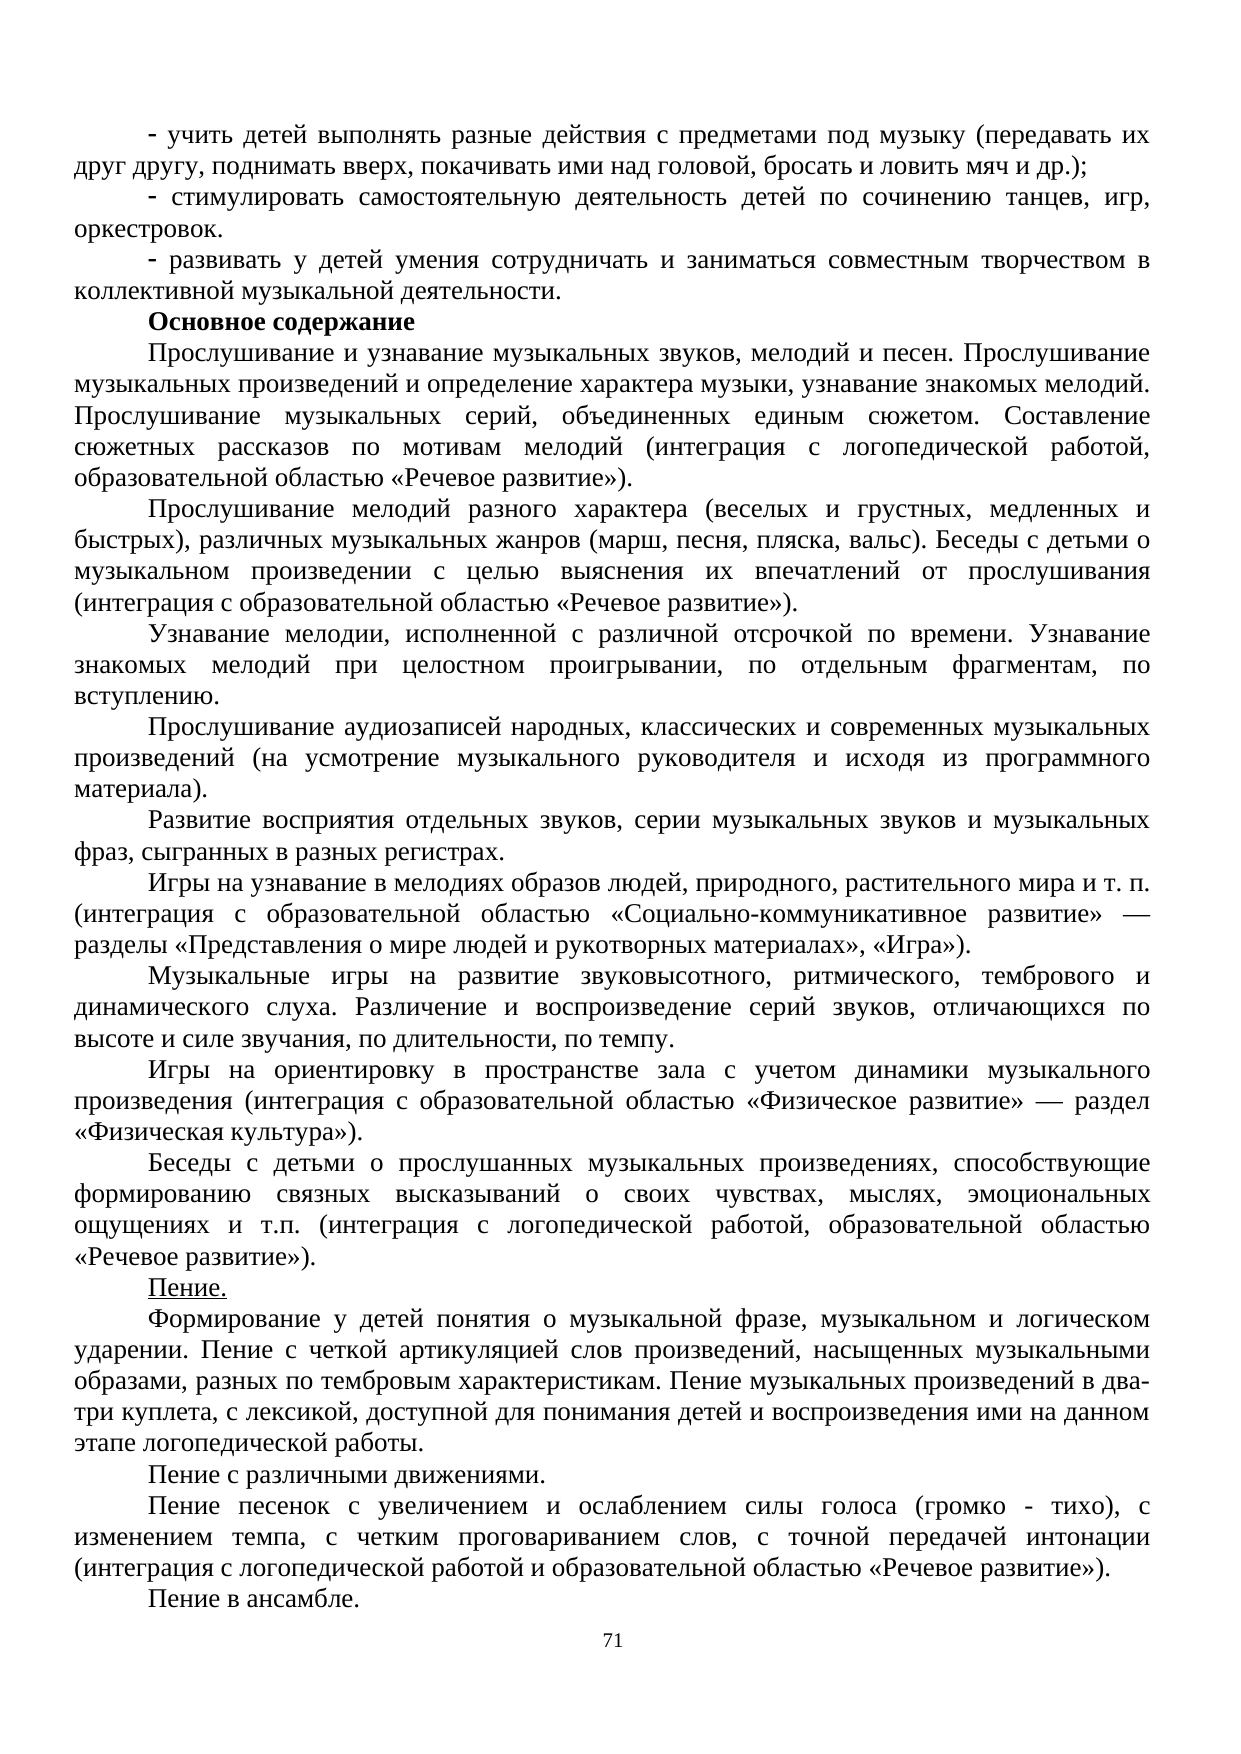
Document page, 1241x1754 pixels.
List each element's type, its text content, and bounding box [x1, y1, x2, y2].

text Узнавание мелодии, исполненной с различной отсрочкой по времени. Узнавание знакомых мелодий при целостном проигрывании, по отдельным фрагментам, по вступлению. [74, 617, 1152, 710]
text Игры на узнавание в мелодиях образов людей, природного, растительного мира и т. п. (интеграция с образовательной областью «Социально-коммуникативное развитие» — разделы «Представления о мире людей и рукотворных материалах», «Игра»). [74, 866, 1152, 959]
text Пение. [74, 1271, 1152, 1302]
text Музыкальные игры на развитие звуковысотного, ритмического, тембрового и динамического слуха. Различение и воспроизведение серий звуков, отличающихся по высоте и силе звучания, по длительности, по темпу. [74, 959, 1152, 1053]
text Прослушивание и узнавание музыкальных звуков, мелодий и песен. Прослушивание музыкальных произведений и определение характера музыки, узнавание знакомых мелодий. Прослушивание музыкальных серий, объединенных единым сюжетом. Составление сюжетных рассказов по мотивам мелодий (интеграция с логопедической работой, образовательной областью «Речевое развитие»). [74, 336, 1152, 492]
text Пение в ансамбле. [74, 1582, 1152, 1613]
text стимулировать самостоятельную деятельность детей по сочинению танцев, игр, оркестровок. [74, 181, 1152, 243]
text Беседы с детьми о прослушанных музыкальных произведениях, способствующие формированию связных высказываний о своих чувствах, мыслях, эмоциональных ощущениях и т.п. (интеграция с логопедической работой, образовательной областью «Речевое развитие»). [74, 1146, 1152, 1271]
text Прослушивание аудиозаписей народных, классических и современных музыкальных произведений (на усмотрение музыкального руководителя и исходя из программного материала). [74, 710, 1152, 804]
text Игры на ориентировку в пространстве зала с учетом динамики музыкального произведения (интеграция с образовательной областью «Физическое развитие» — раздел «Физическая культура»). [74, 1053, 1152, 1146]
text развивать у детей умения сотрудничать и заниматься совместным творчеством в коллективной музыкальной деятельности. [74, 243, 1152, 305]
text Пение песенок с увеличением и ослаблением силы голоса (громко - тихо), с изменением темпа, с четким проговариванием слов, с точной передачей интонации (интеграция с логопедической работой и образовательной областью «Речевое развитие»). [74, 1489, 1152, 1582]
text Основное содержание [74, 305, 1152, 336]
text Развитие восприятия отдельных звуков, серии музыкальных звуков и музыкальных фраз, сыгранных в разных регистрах. [74, 804, 1152, 866]
text Прослушивание мелодий разного характера (веселых и грустных, медленных и быстрых), различных музыкальных жанров (марш, песня, пляска, вальс). Беседы с детьми о музыкальном произведении с целью выяснения их впечатлений от прослушивания (интеграция с образовательной областью «Речевое развитие»). [74, 492, 1152, 617]
text Формирование у детей понятия о музыкальной фразе, музыкальном и логическом ударении. Пение с четкой артикуляцией слов произведений, насыщенных музыкальными образами, разных по тембровым характеристикам. Пение музыкальных произведений в два-три куплета, с лексикой, доступной для понимания детей и воспроизведения ими на данном этапе логопедической работы. [74, 1302, 1152, 1458]
text Пение с различными движениями. [74, 1458, 1152, 1489]
text учить детей выполнять разные действия с предметами под музыку (передавать их друг другу, поднимать вверх, покачивать ими над головой, бросать и ловить мяч и др.); [74, 118, 1152, 181]
